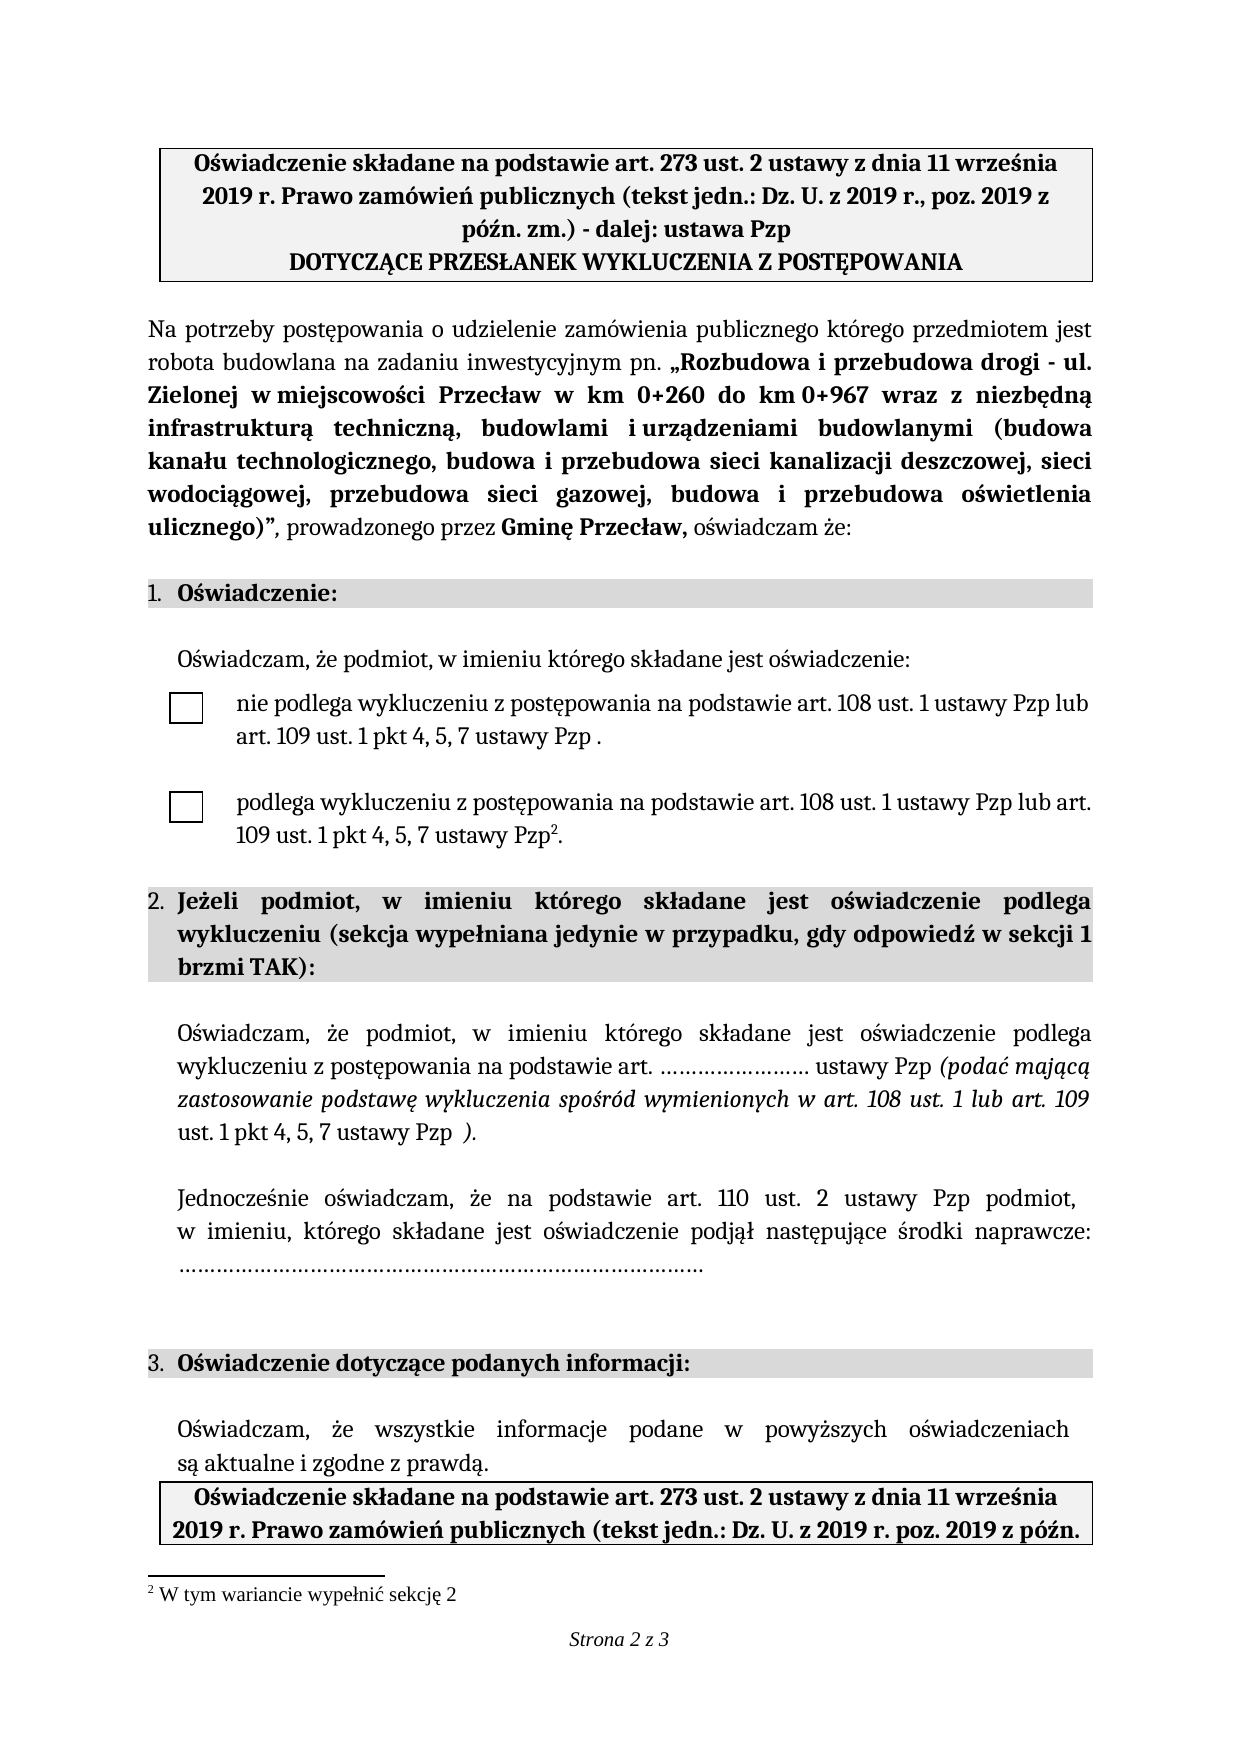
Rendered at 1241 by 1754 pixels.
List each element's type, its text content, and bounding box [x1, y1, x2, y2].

list Oświadczam, że podmiot, w imieniu którego składane jest oświadczenie podlega wykluczeniu z postępowania na podstawie art. …………………… ustawy Pzp (podać mającą zastosowanie podstawę wykluczenia spośród wymienionych w art. 108 ust. 1 lub art. 109 ust. 1 pkt 4, 5, 7 ustawy Pzp ). [177, 1019, 1093, 1147]
table_header Oświadczenie składane na podstawie art. 273 ust. 2 ustawy z dnia 11 września 2019 r. Prawo zamówień publicznych (tekst jedn.: Dz. U. z 2019 r., poz. 2019 z późn. zm.) - dalej: ustawa Pzp DOTYCZĄCE PRZESŁANEK WYKLUCZENIA Z POSTĘPOWANIA [161, 149, 1092, 281]
text nie podlega wykluczeniu z postępowania na podstawie art. 108 ust. 1 ustawy Pzp lub art. 109 ust. 1 pkt 4, 5, 7 ustawy Pzp . [148, 689, 1093, 751]
list Jeżeli podmiot, w imieniu którego składane jest oświadczenie podlega wykluczeniu (sekcja wypełniana jedynie w przypadku, gdy odpowiedź w sekcji 1 brzmi TAK): [148, 887, 1093, 982]
list Oświadczenie: [148, 579, 1093, 608]
text podlega wykluczeniu z postępowania na podstawie art. 108 ust. 1 ustawy Pzp lub art. 109 ust. 1 pkt 4, 5, 7 ustawy Pzp. [148, 788, 1093, 850]
text Oświadczam, że wszystkie informacje podane w powyższych oświadczeniach są aktualne i zgodne z prawdą. [177, 1415, 1093, 1477]
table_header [161, 1483, 1092, 1544]
list Oświadczam, że podmiot, w imieniu którego składane jest oświadczenie: [177, 645, 1093, 674]
list Jednocześnie oświadczam, że na podstawie art. 110 ust. 2 ustawy Pzp podmiot, w imieniu, którego składane jest oświadczenie podjął następujące środki naprawcze: ………………………………………………………………………… [177, 1184, 1093, 1279]
list Oświadczenie dotyczące podanych informacji: [148, 1349, 1093, 1378]
text Na potrzeby postępowania o udzielenie zamówienia publicznego którego przedmiotem jest robota budowlana na zadaniu inwestycyjnym pn. „Rozbudowa i przebudowa drogi - ul. Zielonej w miejscowości Przecław w km 0+260 do km 0+967 wraz z niezbędną infrastrukturą techniczną, budowlami i urządzeniami budowlanymi (budowa kanału technologicznego, budowa i przebudowa sieci kanalizacji deszczowej, sieci wodociągowej, przebudowa sieci gazowej, budowa i przebudowa oświetlenia ulicznego)”, prowadzonego przez Gminę Przecław, oświadczam że: [148, 315, 1093, 542]
